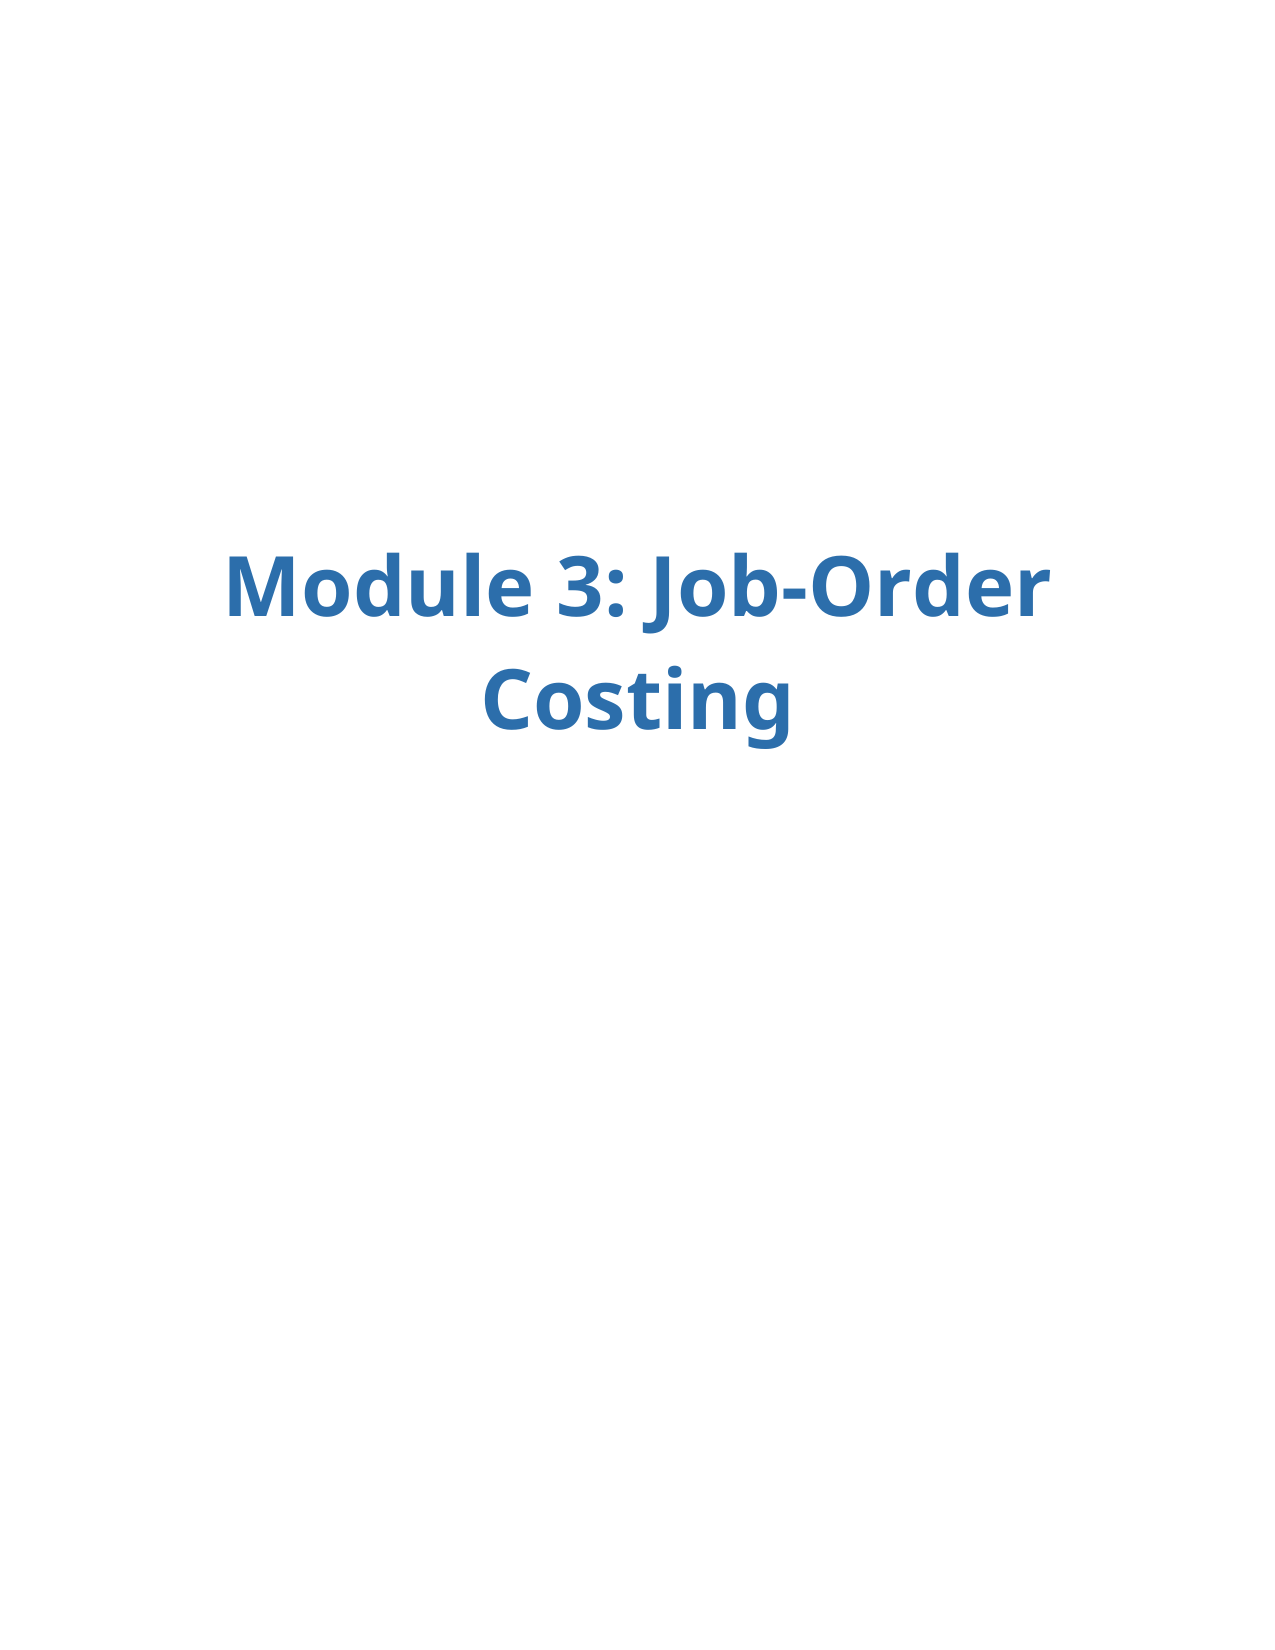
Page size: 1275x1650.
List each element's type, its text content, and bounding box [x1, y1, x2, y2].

subtitle Module 3: Job-Order Costing [150, 527, 1125, 754]
